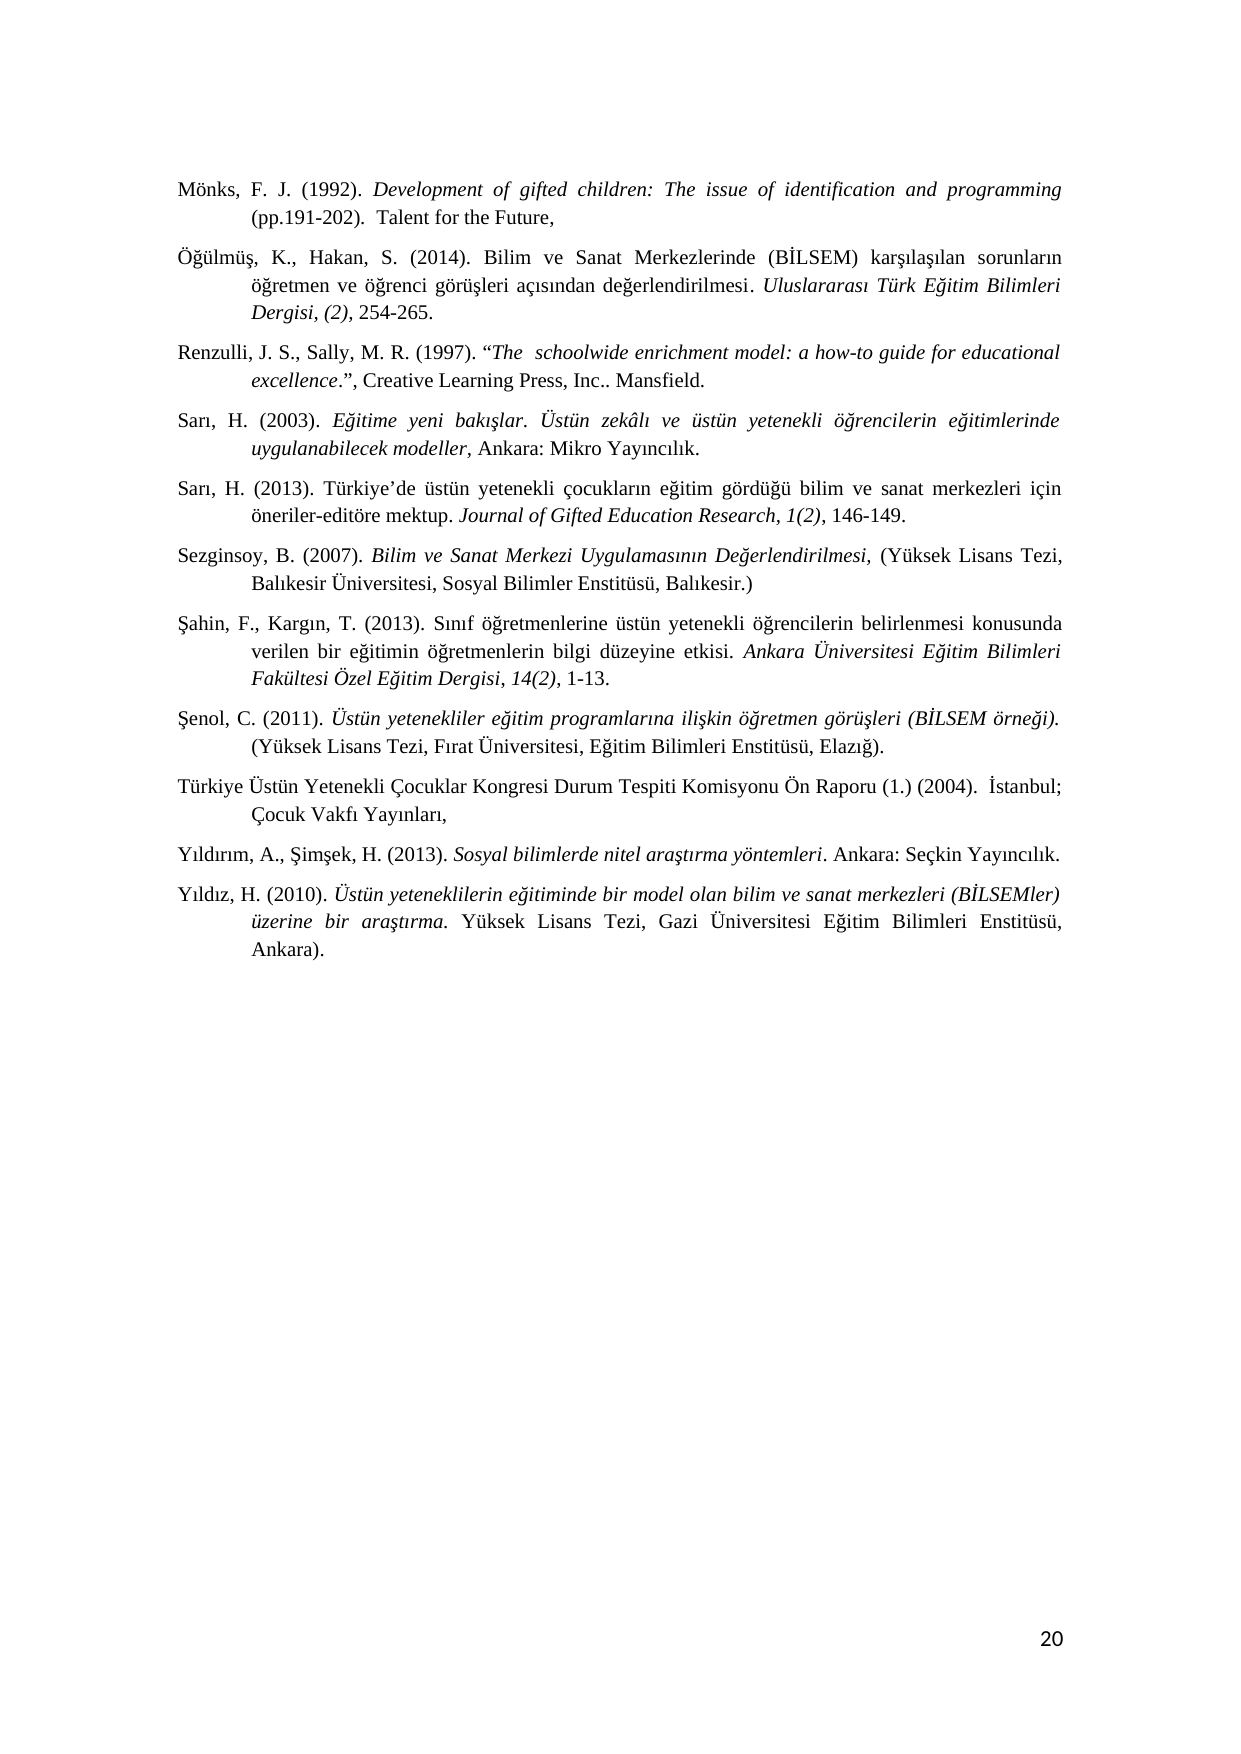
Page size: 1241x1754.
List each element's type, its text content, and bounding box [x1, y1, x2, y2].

text Öğülmüş, K., Hakan, S. (2014). Bilim ve Sanat Merkezlerinde (BİLSEM) karşılaşılan sorunların öğretmen ve öğrenci görüşleri açısından değerlendirilmesi. Uluslararası Türk Eğitim Bilimleri Dergisi, (2), 254-265. [177, 269, 1063, 324]
text Yıldız, H. (2010). Üstün yeteneklilerin eğitiminde bir model olan bilim ve sanat merkezleri (BİLSEMler) üzerine bir araştırma. Yüksek Lisans Tezi, Gazi Üniversitesi Eğitim Bilimleri Enstitüsü, Ankara). [177, 882, 1063, 961]
text Türkiye Üstün Yetenekli Çocuklar Kongresi Durum Tespiti Komisyonu Ön Raporu (1.) (2004). İstanbul; Çocuk Vakfı Yayınları, [177, 774, 1063, 826]
text Sezginsoy, B. (2007). Bilim ve Sanat Merkezi Uygulamasının Değerlendirilmesi, (Yüksek Lisans Tezi, Balıkesir Üniversitesi, Sosyal Bilimler Enstitüsü, Balıkesir.) [177, 543, 1063, 595]
text Sarı, H. (2013). Türkiye’de üstün yetenekli çocukların eğitim gördüğü bilim ve sanat merkezleri için öneriler-editöre mektup. Journal of Gifted Education Research, 1(2), 146-149. [177, 476, 1063, 527]
text Renzulli, J. S., Sally, M. R. (1997). “The schoolwide enrichment model: a how-to guide for educational excellence.”, Creative Learning Press, Inc.. Mansfield. [177, 340, 1063, 392]
text Sarı, H. (2003). Eğitime yeni bakışlar. Üstün zekâlı ve üstün yetenekli öğrencilerin eğitimlerinde uygulanabilecek modeller, Ankara: Mikro Yayıncılık. [177, 408, 1063, 459]
text Şenol, C. (2011). Üstün yetenekliler eğitim programlarına ilişkin öğretmen görüşleri (BİLSEM örneği). (Yüksek Lisans Tezi, Fırat Üniversitesi, Eğitim Bilimleri Enstitüsü, Elazığ). [177, 706, 1063, 758]
text Mönks, F. J. (1992). Development of gifted children: The issue of identification and programming (pp.191-202). Talent for the Future, [177, 201, 1063, 229]
text Şahin, F., Kargın, T. (2013). Sınıf öğretmenlerine üstün yetenekli öğrencilerin belirlenmesi konusunda verilen bir eğitimin öğretmenlerin bilgi düzeyine etkisi. Ankara Üniversitesi Eğitim Bilimleri Fakültesi Özel Eğitim Dergisi, 14(2), 1-13. [177, 635, 1063, 690]
